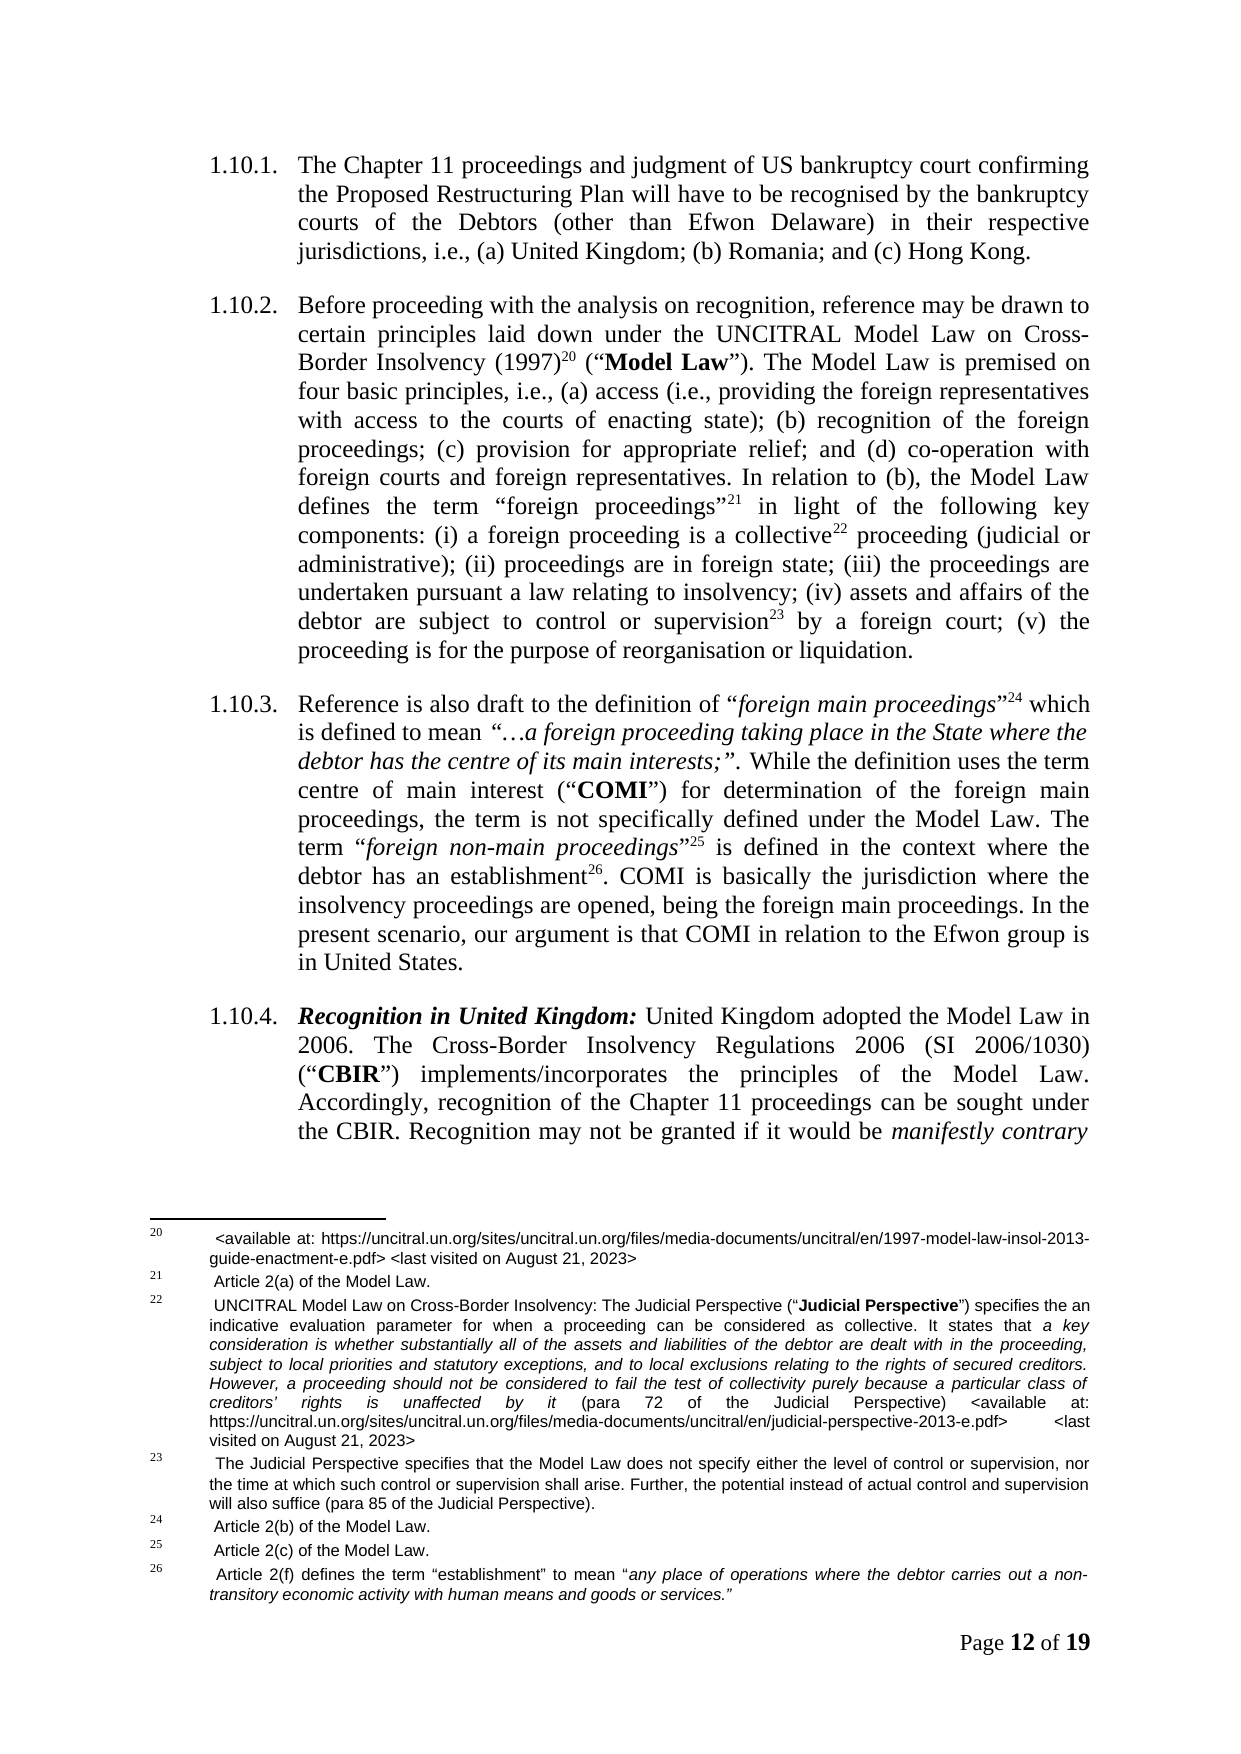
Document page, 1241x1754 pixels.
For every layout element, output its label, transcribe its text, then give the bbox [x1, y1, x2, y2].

subtitle Reference is also draft to the definition of “foreign main proceedings” which is defined to mean “…a foreign proceeding taking place in the State where the debtor has the centre of its main interests;”. While the definition uses the term centre of main interest (“COMI”) for determination of the foreign main proceedings, the term is not specifically defined under the Model Law. The term “foreign non-main proceedings” is defined in the context where the debtor has an establishment. COMI is basically the jurisdiction where the insolvency proceedings are opened, being the foreign main proceedings. In the present scenario, our argument is that COMI in relation to the Efwon group is in United States. [209, 689, 1090, 976]
subtitle Before proceeding with the analysis on recognition, reference may be drawn to certain principles laid down under the UNCITRAL Model Law on Cross-Border Insolvency (1997) (“Model Law”). The Model Law is premised on four basic principles, i.e., (a) access (i.e., providing the foreign representatives with access to the courts of enacting state); (b) recognition of the foreign proceedings; (c) provision for appropriate relief; and (d) co-operation with foreign courts and foreign representatives. In relation to (b), the Model Law defines the term “foreign proceedings” in light of the following key components: (i) a foreign proceeding is a collective proceeding (judicial or administrative); (ii) proceedings are in foreign state; (iii) the proceedings are undertaken pursuant a law relating to insolvency; (iv) assets and affairs of the debtor are subject to control or supervision by a foreign court; (v) the proceeding is for the purpose of reorganisation or liquidation. [209, 290, 1090, 664]
subtitle The Chapter 11 proceedings and judgment of US bankruptcy court confirming the Proposed Restructuring Plan will have to be recognised by the bankruptcy courts of the Debtors (other than Efwon Delaware) in their respective jurisdictions, i.e., (a) United Kingdom; (b) Romania; and (c) Hong Kong. [209, 150, 1090, 265]
subtitle Recognition in United Kingdom: United Kingdom adopted the Model Law in 2006. The Cross-Border Insolvency Regulations 2006 (SI 2006/1030) (“CBIR”) implements/incorporates the principles of the Model Law. Accordingly, recognition of the Chapter 11 proceedings can be sought under the CBIR. Recognition may not be granted if it would be manifestly contrary to public policy. The UK Supreme Court has also ruled in Rubin that English courts need not enforce New York law judgment unless the defendants have submitted to the same-this issue will have to be suitably established and defended in light of the consensual restructuring proposed by the Debtors. Another potential impediment is pursuant to the Gibbs rule which lays down that absent an explicit agreement by a creditor, English law governed debt cannot be discharged by a foreign insolvency proceedings. [209, 1001, 1090, 1145]
